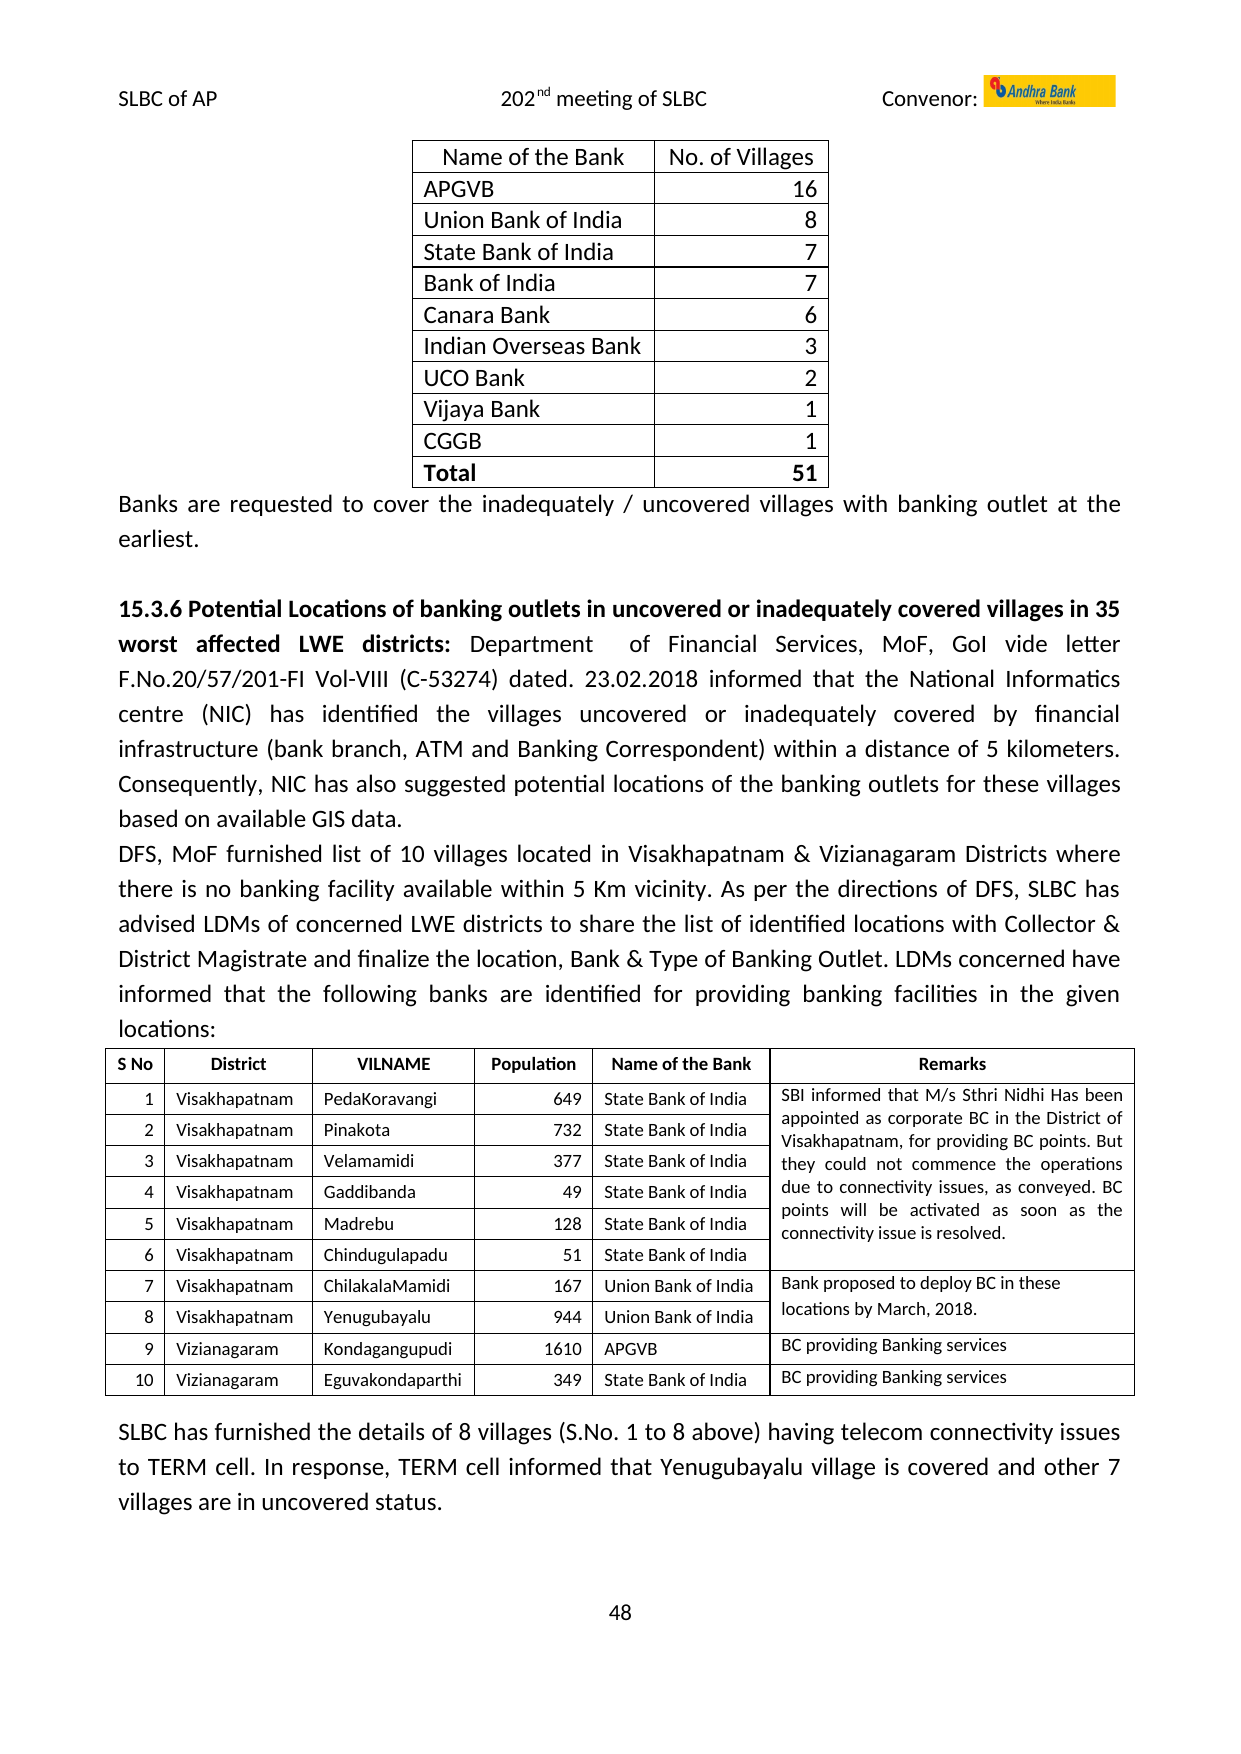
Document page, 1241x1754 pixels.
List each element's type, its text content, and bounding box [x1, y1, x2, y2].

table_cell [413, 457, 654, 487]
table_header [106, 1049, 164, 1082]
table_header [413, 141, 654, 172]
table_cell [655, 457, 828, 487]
text Banks are requested to cover the inadequately / uncovered villages with banking outlet at the earliest. [118, 488, 1122, 554]
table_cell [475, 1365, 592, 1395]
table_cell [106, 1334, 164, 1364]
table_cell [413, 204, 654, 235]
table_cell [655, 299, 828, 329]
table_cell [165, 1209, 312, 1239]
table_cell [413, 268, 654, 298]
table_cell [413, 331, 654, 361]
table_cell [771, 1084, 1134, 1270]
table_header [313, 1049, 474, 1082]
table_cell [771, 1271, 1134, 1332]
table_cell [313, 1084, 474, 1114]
text SLBC has furnished the details of 8 villages (S.No. 1 to 8 above) having telecom connectivity issues to TERM cell. In response, TERM cell informed that Yenugubayalu village is covered and other 7 villages are in uncovered status. [118, 1416, 1122, 1517]
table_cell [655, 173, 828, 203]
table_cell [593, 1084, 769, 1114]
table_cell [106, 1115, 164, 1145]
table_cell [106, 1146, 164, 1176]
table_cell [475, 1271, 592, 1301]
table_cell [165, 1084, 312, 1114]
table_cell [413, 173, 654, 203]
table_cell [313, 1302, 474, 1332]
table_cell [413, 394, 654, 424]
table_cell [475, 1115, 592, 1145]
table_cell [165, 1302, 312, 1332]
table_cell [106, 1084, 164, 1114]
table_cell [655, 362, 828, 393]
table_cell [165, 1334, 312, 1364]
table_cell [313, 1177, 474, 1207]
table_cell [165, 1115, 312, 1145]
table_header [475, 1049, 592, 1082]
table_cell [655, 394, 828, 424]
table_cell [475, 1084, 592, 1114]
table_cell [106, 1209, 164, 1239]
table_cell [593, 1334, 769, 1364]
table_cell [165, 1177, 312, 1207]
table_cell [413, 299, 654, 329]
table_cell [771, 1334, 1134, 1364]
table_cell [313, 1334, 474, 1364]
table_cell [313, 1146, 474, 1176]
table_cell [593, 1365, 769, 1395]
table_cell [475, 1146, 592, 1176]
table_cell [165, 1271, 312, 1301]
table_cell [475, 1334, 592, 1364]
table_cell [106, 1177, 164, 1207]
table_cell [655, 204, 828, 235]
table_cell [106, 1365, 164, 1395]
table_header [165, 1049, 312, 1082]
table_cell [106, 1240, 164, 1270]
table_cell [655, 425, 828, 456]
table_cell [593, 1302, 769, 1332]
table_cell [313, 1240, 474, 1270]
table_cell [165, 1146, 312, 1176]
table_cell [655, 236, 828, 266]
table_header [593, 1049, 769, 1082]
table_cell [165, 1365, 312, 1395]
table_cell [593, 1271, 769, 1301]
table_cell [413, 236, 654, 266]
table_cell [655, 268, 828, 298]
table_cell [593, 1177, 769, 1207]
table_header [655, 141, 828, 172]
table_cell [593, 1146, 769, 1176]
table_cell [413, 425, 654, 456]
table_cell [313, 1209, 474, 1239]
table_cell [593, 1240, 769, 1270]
text DFS, MoF furnished list of 10 villages located in Visakhapatnam & Vizianagaram Districts where there is no banking facility available within 5 Km vicinity. As per the directions of DFS, SLBC has advised LDMs of concerned LWE districts to share the list of identified locations with Collector & District Magistrate and finalize the location, Bank & Type of Banking Outlet. LDMs concerned have informed that the following banks are identified for providing banking facilities in the given locations: [118, 838, 1122, 1044]
text 15.3.6 Potential Locations of banking outlets in uncovered or inadequately covered villages in 35 worst affected LWE districts: Department of Financial Services, MoF, GoI vide letter F.No.20/57/201-FI Vol-VIII (C-53274) dated. 23.02.2018 informed that the National Informatics centre (NIC) has identified the villages uncovered or inadequately covered by financial infrastructure (bank branch, ATM and Banking Correspondent) within a distance of 5 kilometers. Consequently, NIC has also suggested potential locations of the banking outlets for these villages based on available GIS data. [118, 593, 1122, 834]
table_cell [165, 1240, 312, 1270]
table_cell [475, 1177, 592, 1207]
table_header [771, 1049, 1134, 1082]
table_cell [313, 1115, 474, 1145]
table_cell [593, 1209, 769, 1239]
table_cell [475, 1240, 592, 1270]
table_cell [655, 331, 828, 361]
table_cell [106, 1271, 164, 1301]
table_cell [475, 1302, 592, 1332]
picture [983, 75, 1116, 107]
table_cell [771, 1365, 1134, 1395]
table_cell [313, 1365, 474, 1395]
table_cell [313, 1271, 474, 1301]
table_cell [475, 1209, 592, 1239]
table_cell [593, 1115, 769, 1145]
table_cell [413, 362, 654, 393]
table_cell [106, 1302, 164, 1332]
